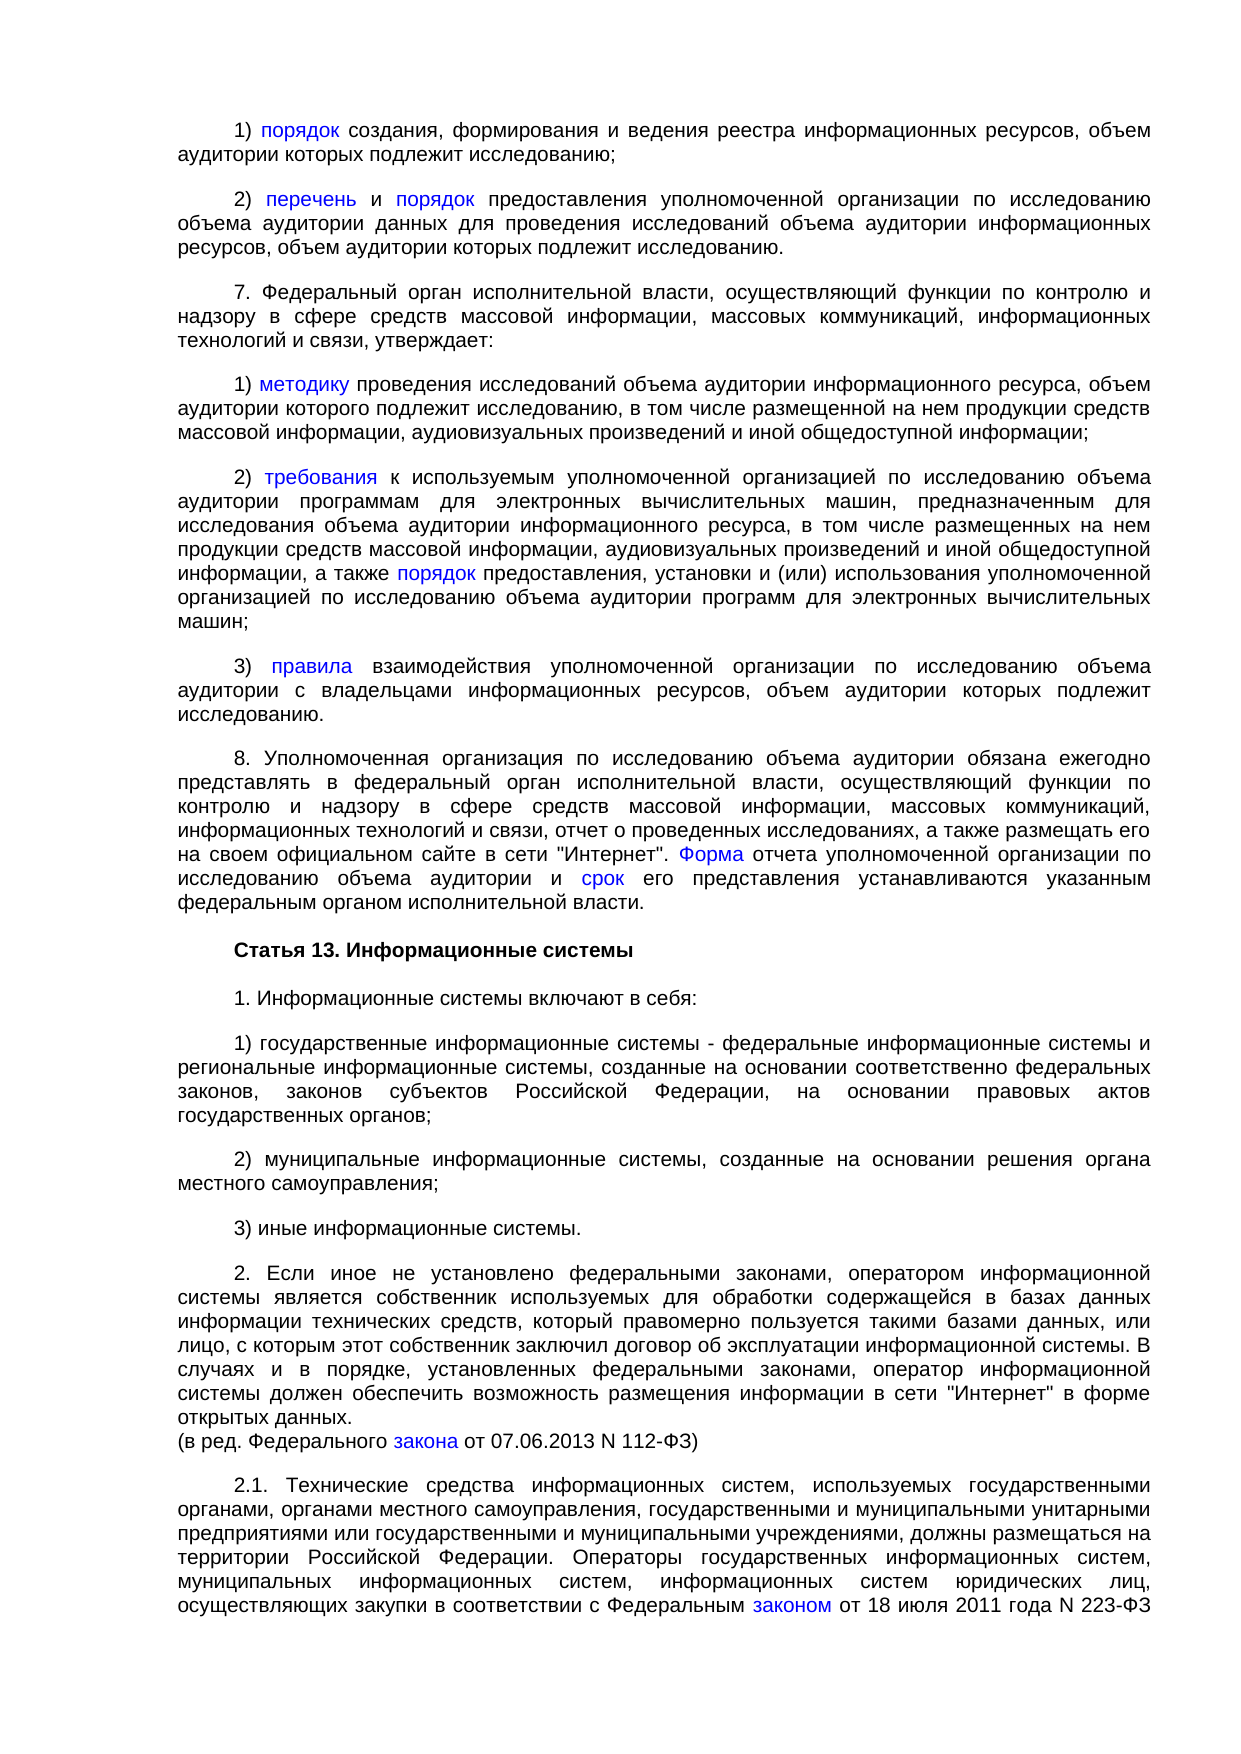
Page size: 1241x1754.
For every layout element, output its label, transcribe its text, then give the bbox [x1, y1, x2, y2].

text 2. Если иное не установлено федеральными законами, оператором информационной системы является собственник используемых для обработки содержащейся в базах данных информации технических средств, который правомерно пользуется такими базами данных, или лицо, с которым этот собственник заключил договор об эксплуатации информационной системы. В случаях и в порядке, установленных федеральными законами, оператор информационной системы должен обеспечить возможность размещения информации в сети "Интернет" в форме открытых данных. [177, 1261, 1152, 1428]
text 1. Информационные системы включают в себя: [177, 986, 1152, 1010]
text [177, 1473, 1152, 1617]
text 1) порядок создания, формирования и ведения реестра информационных ресурсов, объем аудитории которых подлежит исследованию; [177, 118, 1152, 166]
title Статья 13. Информационные системы [177, 938, 1152, 962]
text 2) требования к используемым уполномоченной организацией по исследованию объема аудитории программам для электронных вычислительных машин, предназначенным для исследования объема аудитории информационного ресурса, в том числе размещенных на нем продукции средств массовой информации, аудиовизуальных произведений и иной общедоступной информации, а также порядок предоставления, установки и (или) использования уполномоченной организацией по исследованию объема аудитории программ для электронных вычислительных машин; [177, 465, 1152, 633]
text 1) государственные информационные системы - федеральные информационные системы и региональные информационные системы, созданные на основании соответственно федеральных законов, законов субъектов Российской Федерации, на основании правовых актов государственных органов; [177, 1031, 1152, 1126]
text 2) перечень и порядок предоставления уполномоченной организации по исследованию объема аудитории данных для проведения исследований объема аудитории информационных ресурсов, объем аудитории которых подлежит исследованию. [177, 187, 1152, 259]
text 1) методику проведения исследований объема аудитории информационного ресурса, объем аудитории которого подлежит исследованию, в том числе размещенной на нем продукции средств массовой информации, аудиовизуальных произведений и иной общедоступной информации; [177, 372, 1152, 444]
text 3) иные информационные системы. [177, 1216, 1152, 1240]
text 7. Федеральный орган исполнительной власти, осуществляющий функции по контролю и надзору в сфере средств массовой информации, массовых коммуникаций, информационных технологий и связи, утверждает: [177, 279, 1152, 351]
text 3) правила взаимодействия уполномоченной организации по исследованию объема аудитории с владельцами информационных ресурсов, объем аудитории которых подлежит исследованию. [177, 653, 1152, 725]
text (в ред. Федерального закона от 07.06.2013 N 112-ФЗ) [177, 1428, 1152, 1452]
text 8. Уполномоченная организация по исследованию объема аудитории обязана ежегодно представлять в федеральный орган исполнительной власти, осуществляющий функции по контролю и надзору в сфере средств массовой информации, массовых коммуникаций, информационных технологий и связи, отчет о проведенных исследованиях, а также размещать его на своем официальном сайте в сети "Интернет". Форма отчета уполномоченной организации по исследованию объема аудитории и срок его представления устанавливаются указанным федеральным органом исполнительной власти. [177, 746, 1152, 914]
text 2) муниципальные информационные системы, созданные на основании решения органа местного самоуправления; [177, 1147, 1152, 1195]
